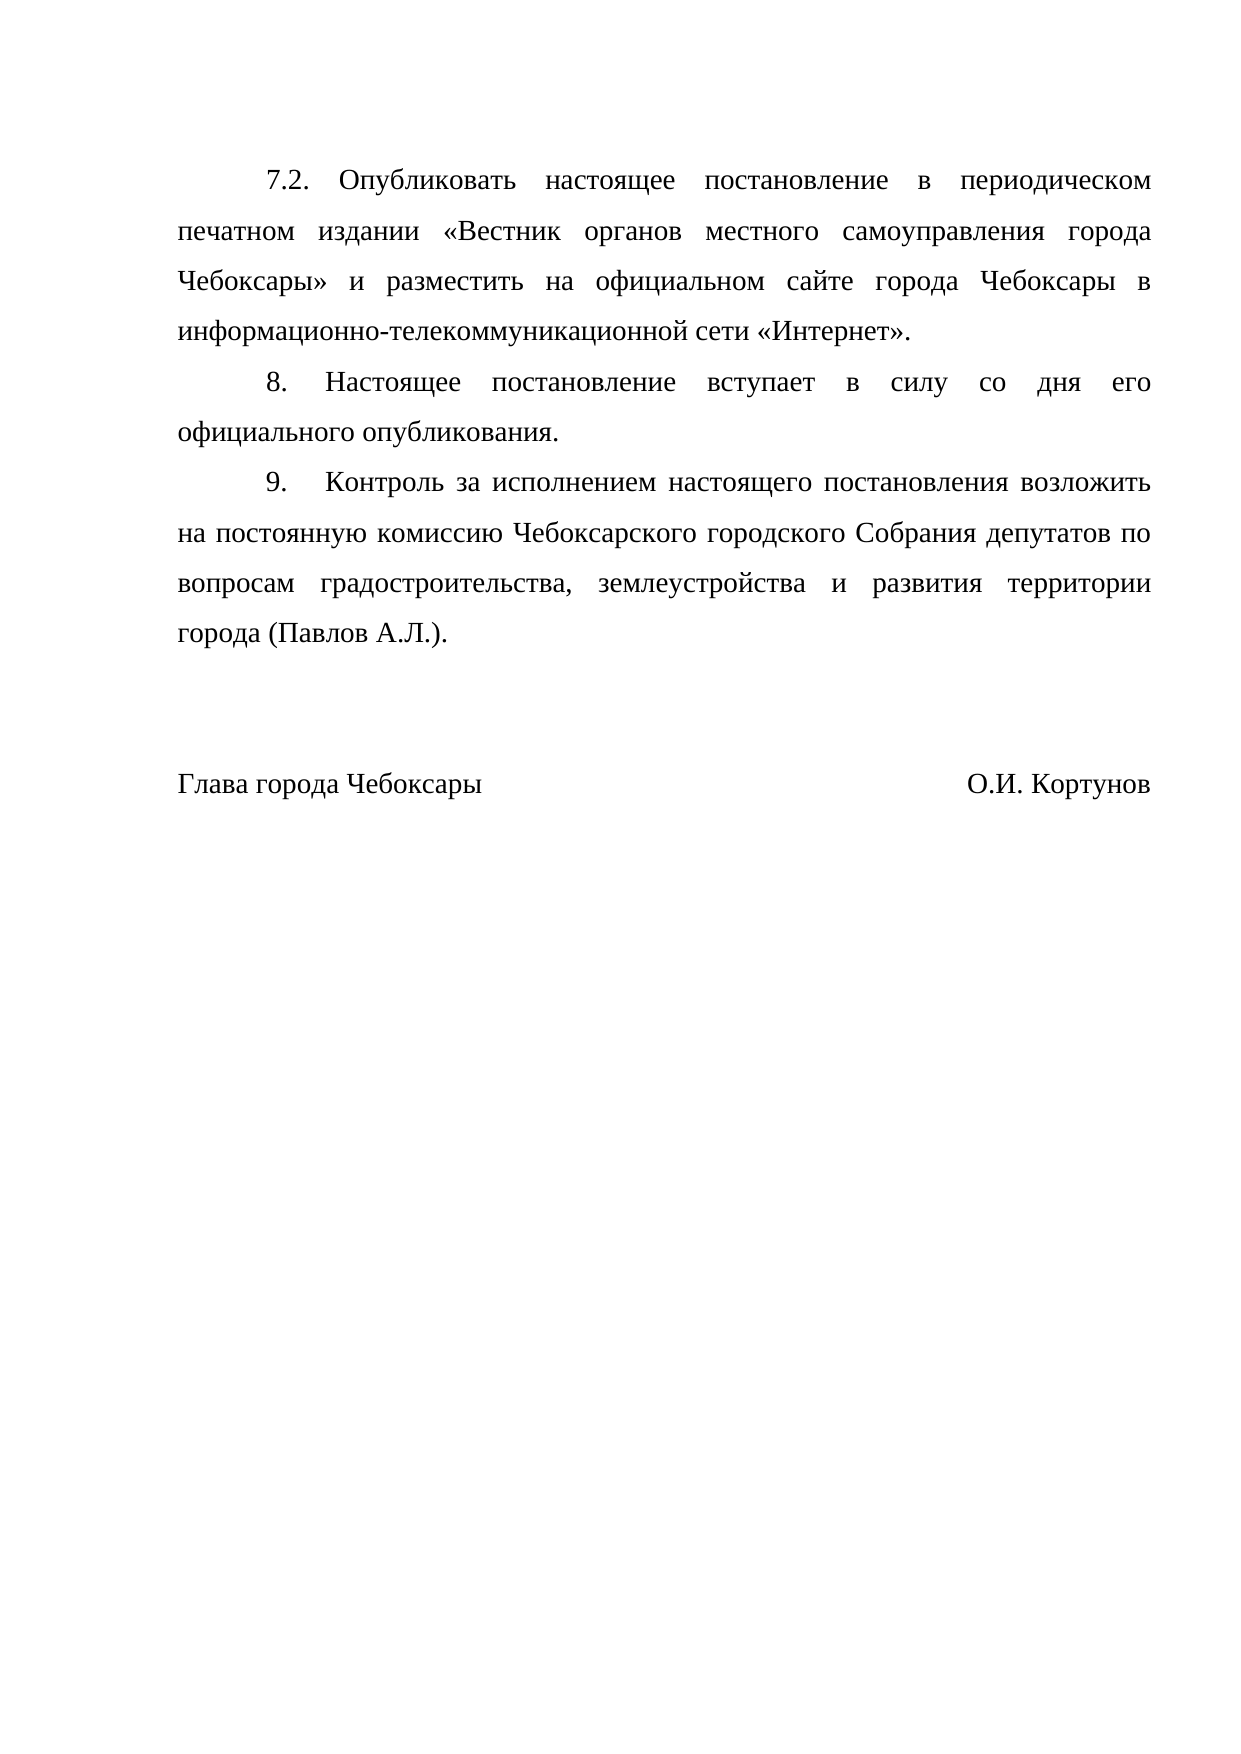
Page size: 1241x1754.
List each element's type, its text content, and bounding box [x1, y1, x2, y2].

text Глава города Чебоксары О.И. Кортунов [177, 766, 1152, 800]
text 8. Настоящее постановление вступает в силу со дня его официального опубликования. [177, 364, 1152, 448]
text 9. Контроль за исполнением настоящего постановления возложить на постоянную комиссию Чебоксарского городского Собрания депутатов по вопросам градостроительства, землеустройства и развития территории города (Павлов А.Л.). [177, 464, 1152, 649]
text 7.2. Опубликовать настоящее постановление в периодическом печатном издании «Вестник органов местного самоуправления города Чебоксары» и разместить на официальном сайте города Чебоксары в информационно-телекоммуникационной сети «Интернет». [177, 162, 1152, 347]
